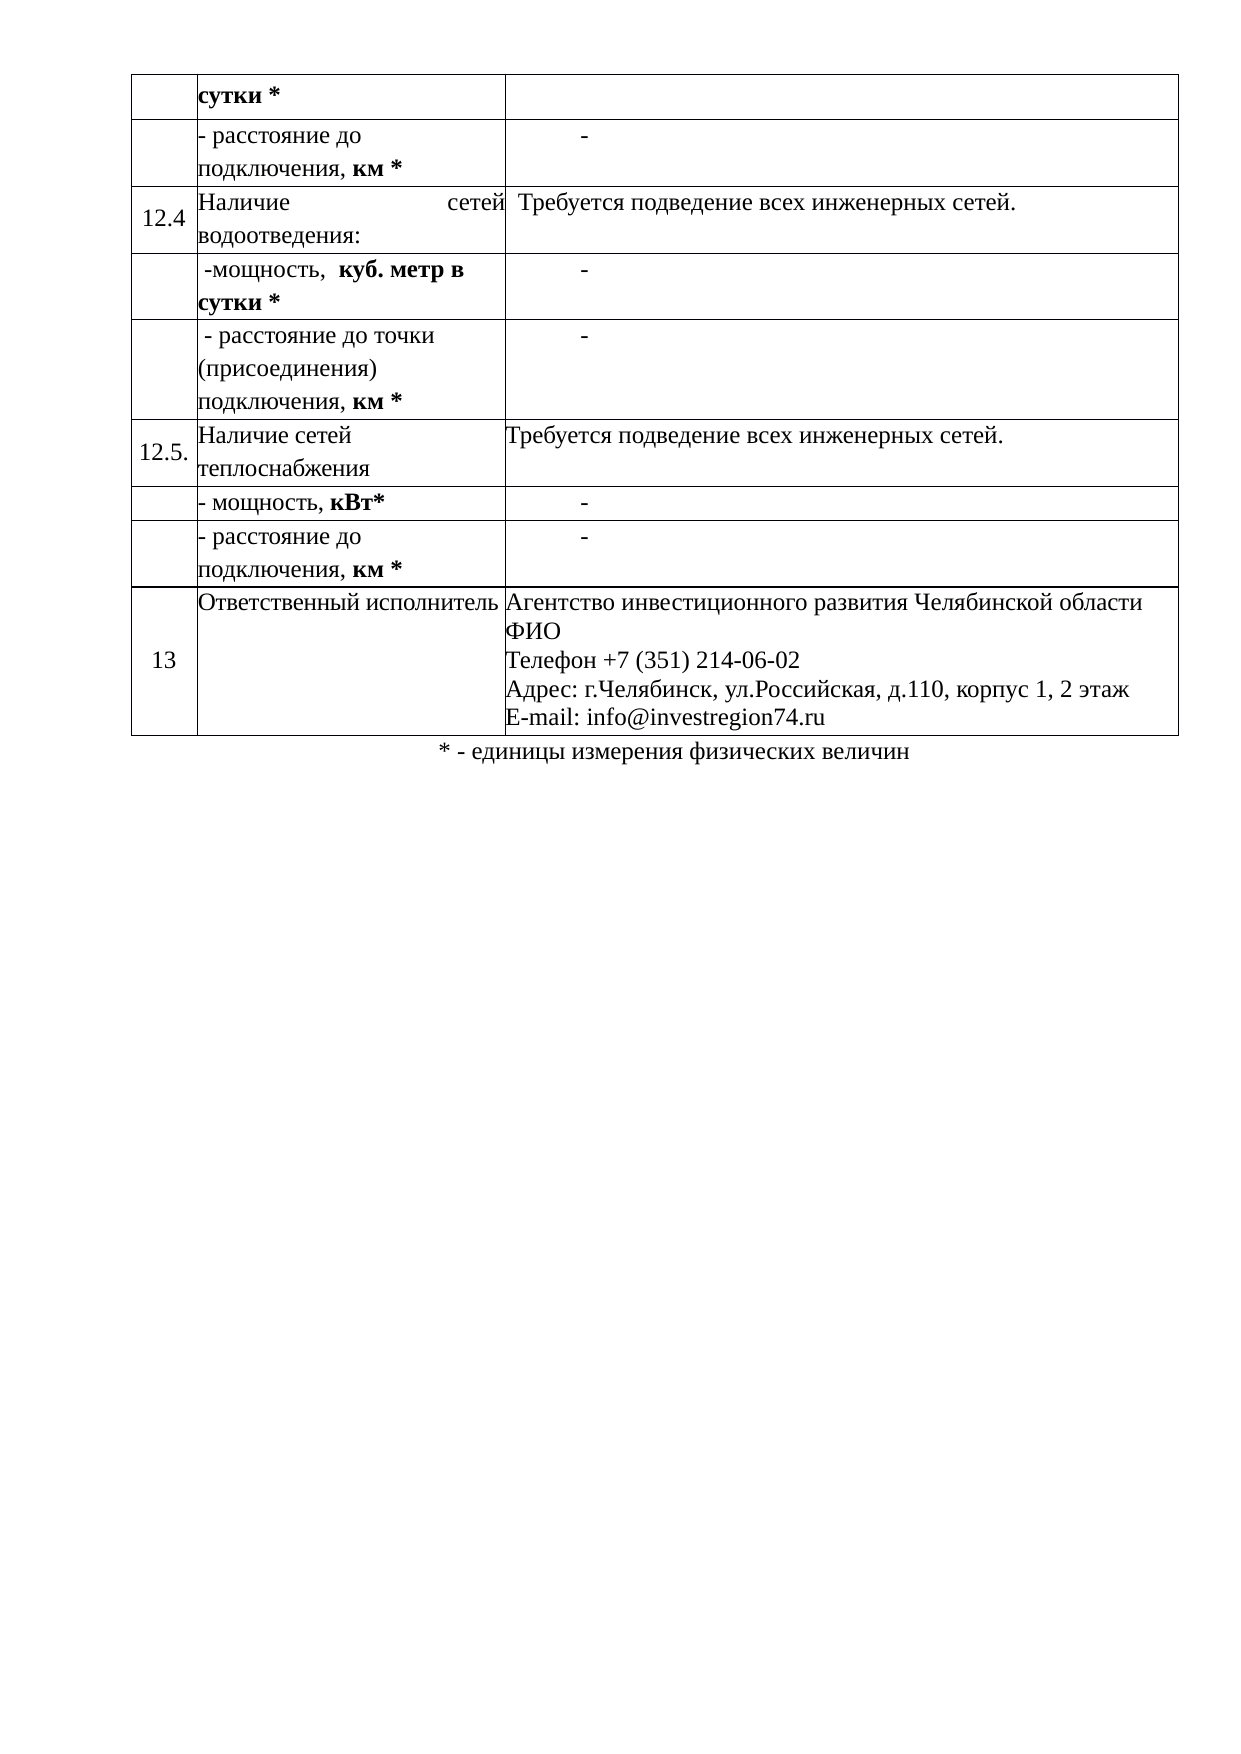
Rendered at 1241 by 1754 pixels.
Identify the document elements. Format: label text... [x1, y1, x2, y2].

table_cell - [506, 521, 1178, 586]
table_cell - [506, 120, 1178, 186]
table_cell - [506, 254, 1178, 319]
table_cell [132, 320, 197, 419]
table_cell 12.4 [132, 187, 197, 253]
table_cell 13 [132, 588, 197, 735]
table_cell [132, 120, 197, 186]
table_cell Наличие сетей водоотведения: [198, 187, 505, 253]
text * - единицы измерения физических величин [133, 736, 1167, 765]
table_cell Ответственный исполнитель [198, 588, 505, 735]
table_cell [132, 254, 197, 319]
table_cell Требуется подведение всех инженерных сетей. [506, 420, 1178, 486]
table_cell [198, 75, 505, 119]
table_cell - [506, 320, 1178, 419]
table_cell - мощность, кВт* [198, 487, 505, 520]
table_cell 12.5. [132, 420, 197, 486]
table_cell - расстояние до подключения, км * [198, 120, 505, 186]
table_cell Агентство инвестиционного развития Челябинской области ФИО Телефон +7 (351) 214-06-02 Адрес: г.Челябинск, ул.Российская, д.110, корпус 1, 2 этаж E-mail: info@investregion74.ru [506, 588, 1178, 735]
table_cell [132, 487, 197, 520]
table_cell Наличие сетей теплоснабжения [198, 420, 505, 486]
table_cell [132, 521, 197, 586]
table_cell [506, 187, 1178, 253]
table_cell - расстояние до подключения, км * [198, 521, 505, 586]
table_cell - расстояние до точки (присоединения) подключения, км * [198, 320, 505, 419]
table_cell [132, 75, 197, 119]
table_cell -мощность, куб. метр в сутки * [198, 254, 505, 319]
table_cell - [506, 487, 1178, 520]
table_cell - [506, 75, 1178, 119]
